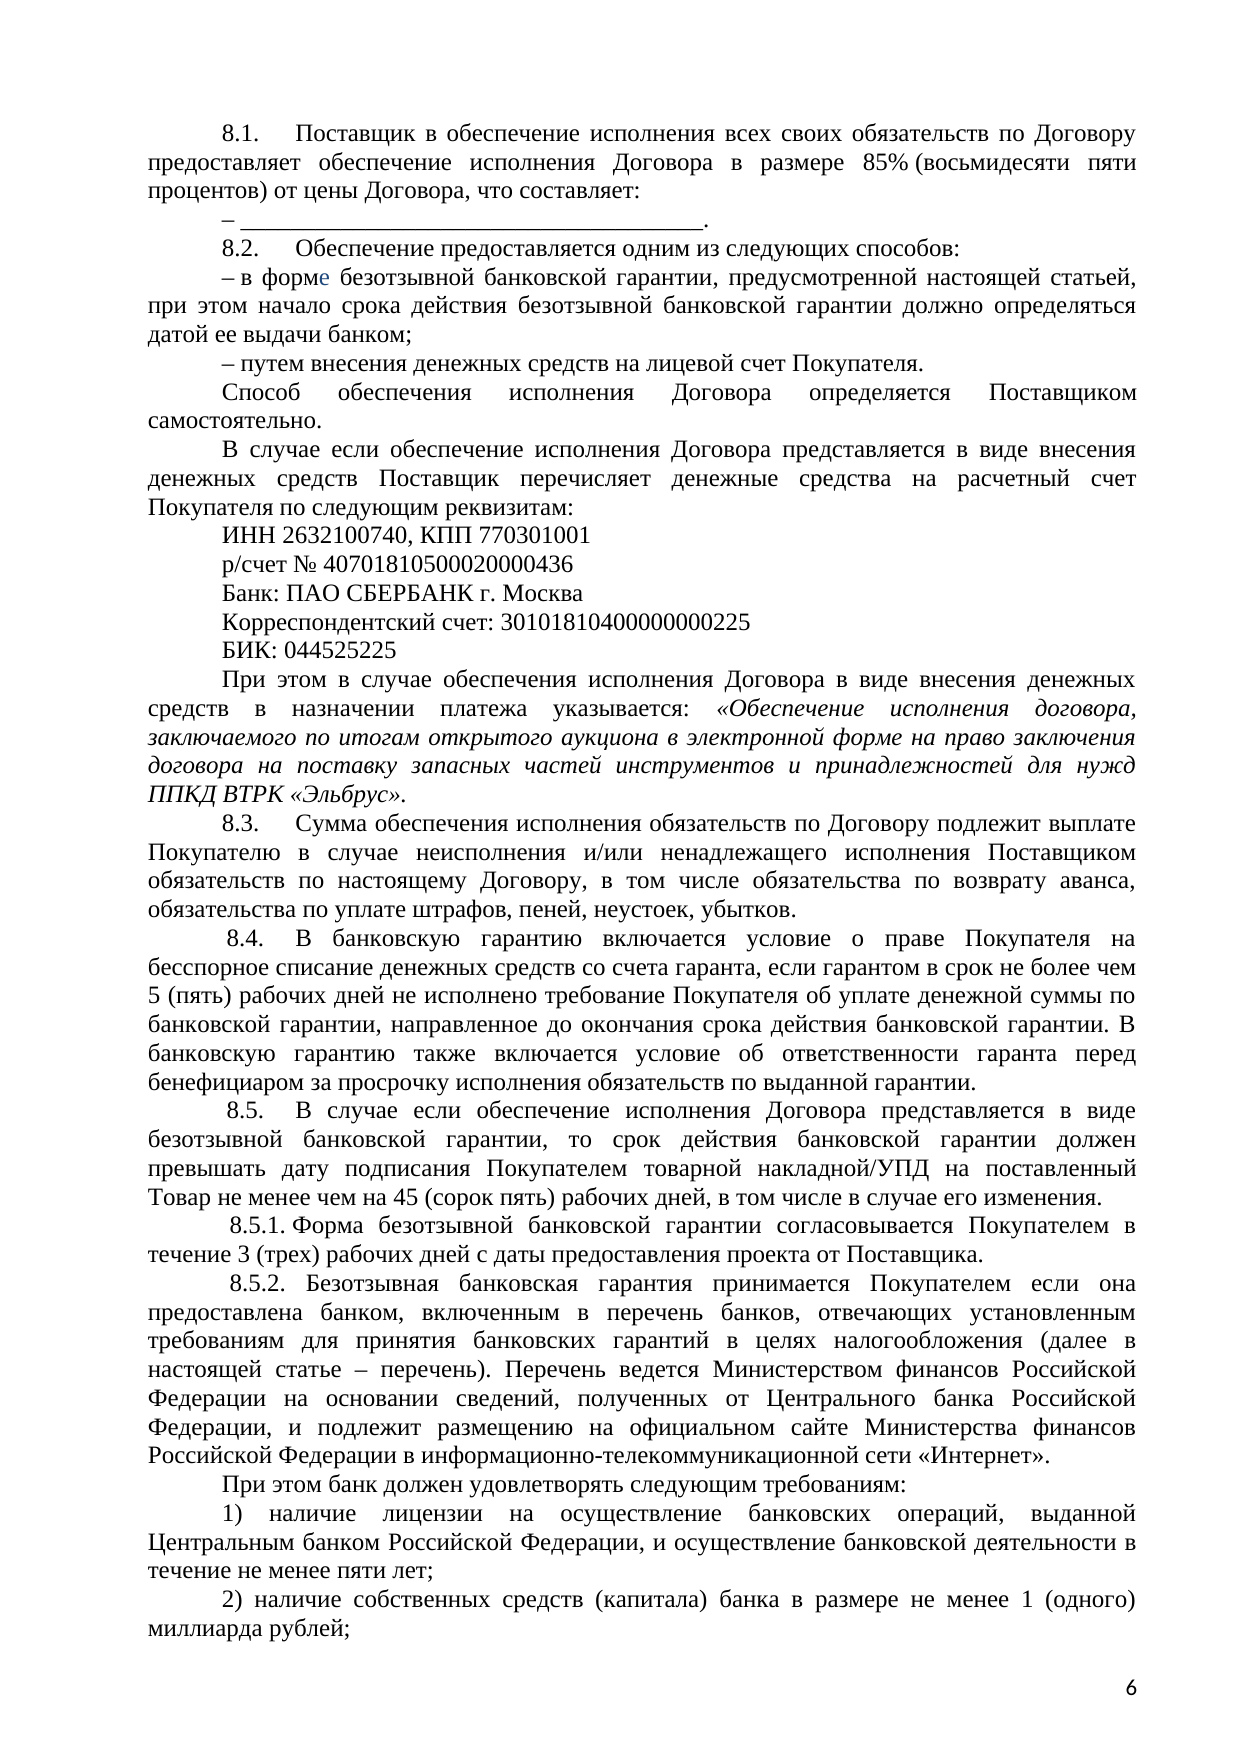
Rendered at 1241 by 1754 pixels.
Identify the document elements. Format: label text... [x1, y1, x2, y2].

list Сумма обеспечения исполнения обязательств по Договору подлежит выплате Покупателю в случае неисполнения и/или ненадлежащего исполнения Поставщиком обязательств по настоящему Договору, в том числе обязательства по возврату аванса, обязательства по уплате штрафов, пеней, неустоек, убытков. [148, 808, 1137, 923]
text При этом в случае обеспечения исполнения Договора в виде внесения денежных средств в назначении платежа указывается: «Обеспечение исполнения договора, заключаемого по итогам открытого аукциона в электронной форме на право заключения договора на поставку запасных частей инструментов и принадлежностей для нужд ППКД ВТРК «Эльбрус». [148, 664, 1137, 808]
list В случае если обеспечение исполнения Договора представляется в виде безотзывной банковской гарантии, то срок действия банковской гарантии должен превышать дату подписания Покупателем товарной накладной/УПД на поставленный Товар не менее чем на 45 (сорок пять) рабочих дней, в том числе в случае его изменения. [148, 1096, 1137, 1211]
list В банковскую гарантию включается условие о праве Покупателя на бесспорное списание денежных средств со счета гаранта, если гарантом в срок не более чем 5 (пять) рабочих дней не исполнено требование Покупателя об уплате денежной суммы по банковской гарантии, направленное до окончания срока действия банковской гарантии. В банковскую гарантию также включается условие об ответственности гаранта перед бенефициаром за просрочку исполнения обязательств по выданной гарантии. [148, 923, 1137, 1096]
text Корреспондентский счет: 30101810400000000225 [148, 607, 1137, 636]
text 2) наличие собственных средств (капитала) банка в размере не менее 1 (одного) миллиарда рублей; [148, 1584, 1137, 1642]
text р/счет № 40701810500020000436 [148, 549, 1137, 578]
text Банк: ПАО СБЕРБАНК г. Москва [148, 578, 1137, 607]
text 1) наличие лицензии на осуществление банковских операций, выданной Центральным банком Российской Федерации, и осуществление банковской деятельности в течение не менее пяти лет; [148, 1498, 1137, 1584]
text БИК: 044525225 [148, 636, 1137, 664]
text Способ обеспечения исполнения Договора определяется Поставщиком самостоятельно. [148, 377, 1137, 434]
text 8.5.1. Форма безотзывной банковской гарантии согласовывается Покупателем в течение 3 (трех) рабочих дней с даты предоставления проекта от Поставщика. [148, 1211, 1137, 1268]
text 8.5.2. Безотзывная банковская гарантия принимается Покупателем если она предоставлена банком, включенным в перечень банков, отвечающих установленным требованиям для принятия банковских гарантий в целях налогообложения (далее в настоящей статье – перечень). Перечень ведется Министерством финансов Российской Федерации на основании сведений, полученных от Центрального банка Российской Федерации, и подлежит размещению на официальном сайте Министерства финансов Российской Федерации в информационно-телекоммуникационной сети «Интернет». [148, 1268, 1137, 1469]
list Обеспечение предоставляется одним из следующих способов: [148, 233, 1137, 262]
text – _____________________________________. [148, 204, 1137, 233]
text ИНН 2632100740, КПП 770301001 [148, 521, 1137, 549]
text – в форме безотзывной банковской гарантии, предусмотренной настоящей статьей, при этом начало срока действия безотзывной банковской гарантии должно определяться датой ее выдачи банком; [148, 262, 1137, 348]
text При этом банк должен удовлетворять следующим требованиям: [148, 1469, 1137, 1498]
text В случае если обеспечение исполнения Договора представляется в виде внесения денежных средств Поставщик перечисляет денежные средства на расчетный счет Покупателя по следующим реквизитам: [148, 434, 1137, 521]
text – путем внесения денежных средств на лицевой счет Покупателя. [148, 348, 1137, 377]
list Поставщик в обеспечение исполнения всех своих обязательств по Договору предоставляет обеспечение исполнения Договора в размере 85% (восьмидесяти пяти процентов) от цены Договора, что составляет: [148, 118, 1137, 204]
